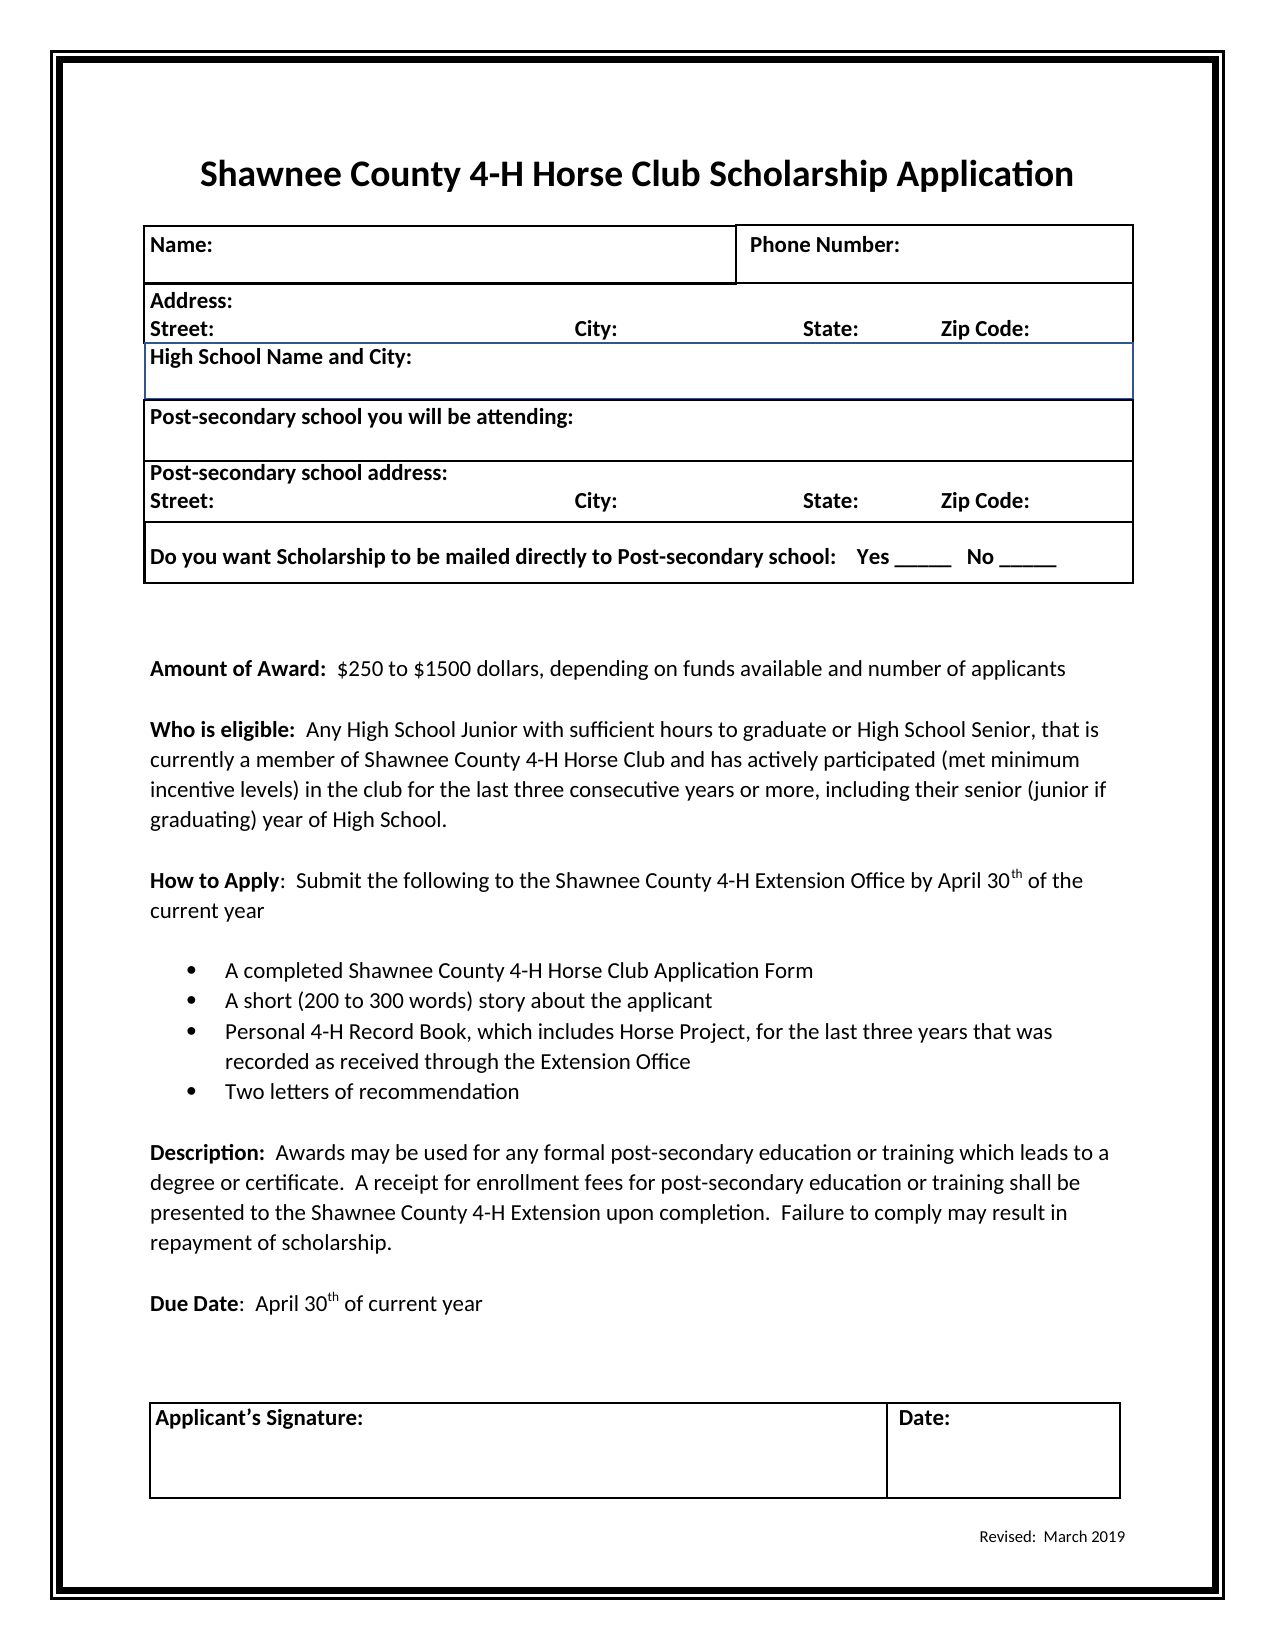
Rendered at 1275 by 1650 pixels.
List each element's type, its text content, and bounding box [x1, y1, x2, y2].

text Post-secondary school you will be attending: [150, 402, 1125, 430]
text High School Name and City: [150, 344, 1125, 370]
text Address: [150, 286, 1125, 314]
text Applicant’s Signature: Date: [888, 1404, 1119, 1431]
list A completed Shawnee County 4-H Horse Club Application Form [187, 956, 1125, 984]
list Two letters of recommendation [187, 1077, 1125, 1105]
list Personal 4-H Record Book, which includes Horse Project, for the last three years that was recorded as received through the Extension Office [187, 1017, 1125, 1075]
text Name: Phone Number: [737, 230, 1125, 258]
text Name: Phone Number: [150, 230, 735, 258]
text Applicant’s Signature: Date: [151, 1404, 886, 1431]
text Amount of Award: $250 to $1500 dollars, depending on funds available and number of applicants [150, 654, 1125, 682]
text Street: City: State: Zip Code: [150, 486, 1125, 514]
text Street: City: State: Zip Code: [150, 314, 1125, 342]
text Who is eligible: Any High School Junior with sufficient hours to graduate or High School Senior, that is currently a member of Shawnee County 4-H Horse Club and has actively participated (met minimum incentive levels) in the club for the last three consecutive years or more, including their senior (junior if graduating) year of High School. [150, 715, 1125, 833]
text Do you want Scholarship to be mailed directly to Post-secondary school: Yes _____ No _____ [150, 542, 1125, 570]
text Shawnee County 4-H Horse Club Scholarship Application [150, 150, 1125, 196]
text Due Date: April 30th of current year [150, 1289, 1125, 1317]
text Description: Awards may be used for any formal post-secondary education or training which leads to a degree or certificate. A receipt for enrollment fees for post-secondary education or training shall be presented to the Shawnee County 4-H Extension upon completion. Failure to comply may result in repayment of scholarship. [150, 1138, 1125, 1256]
list A short (200 to 300 words) story about the applicant [187, 987, 1125, 1015]
text Post-secondary school address: [150, 462, 1125, 486]
text How to Apply: Submit the following to the Shawnee County 4-H Extension Office by April 30th of the current year [150, 866, 1125, 924]
